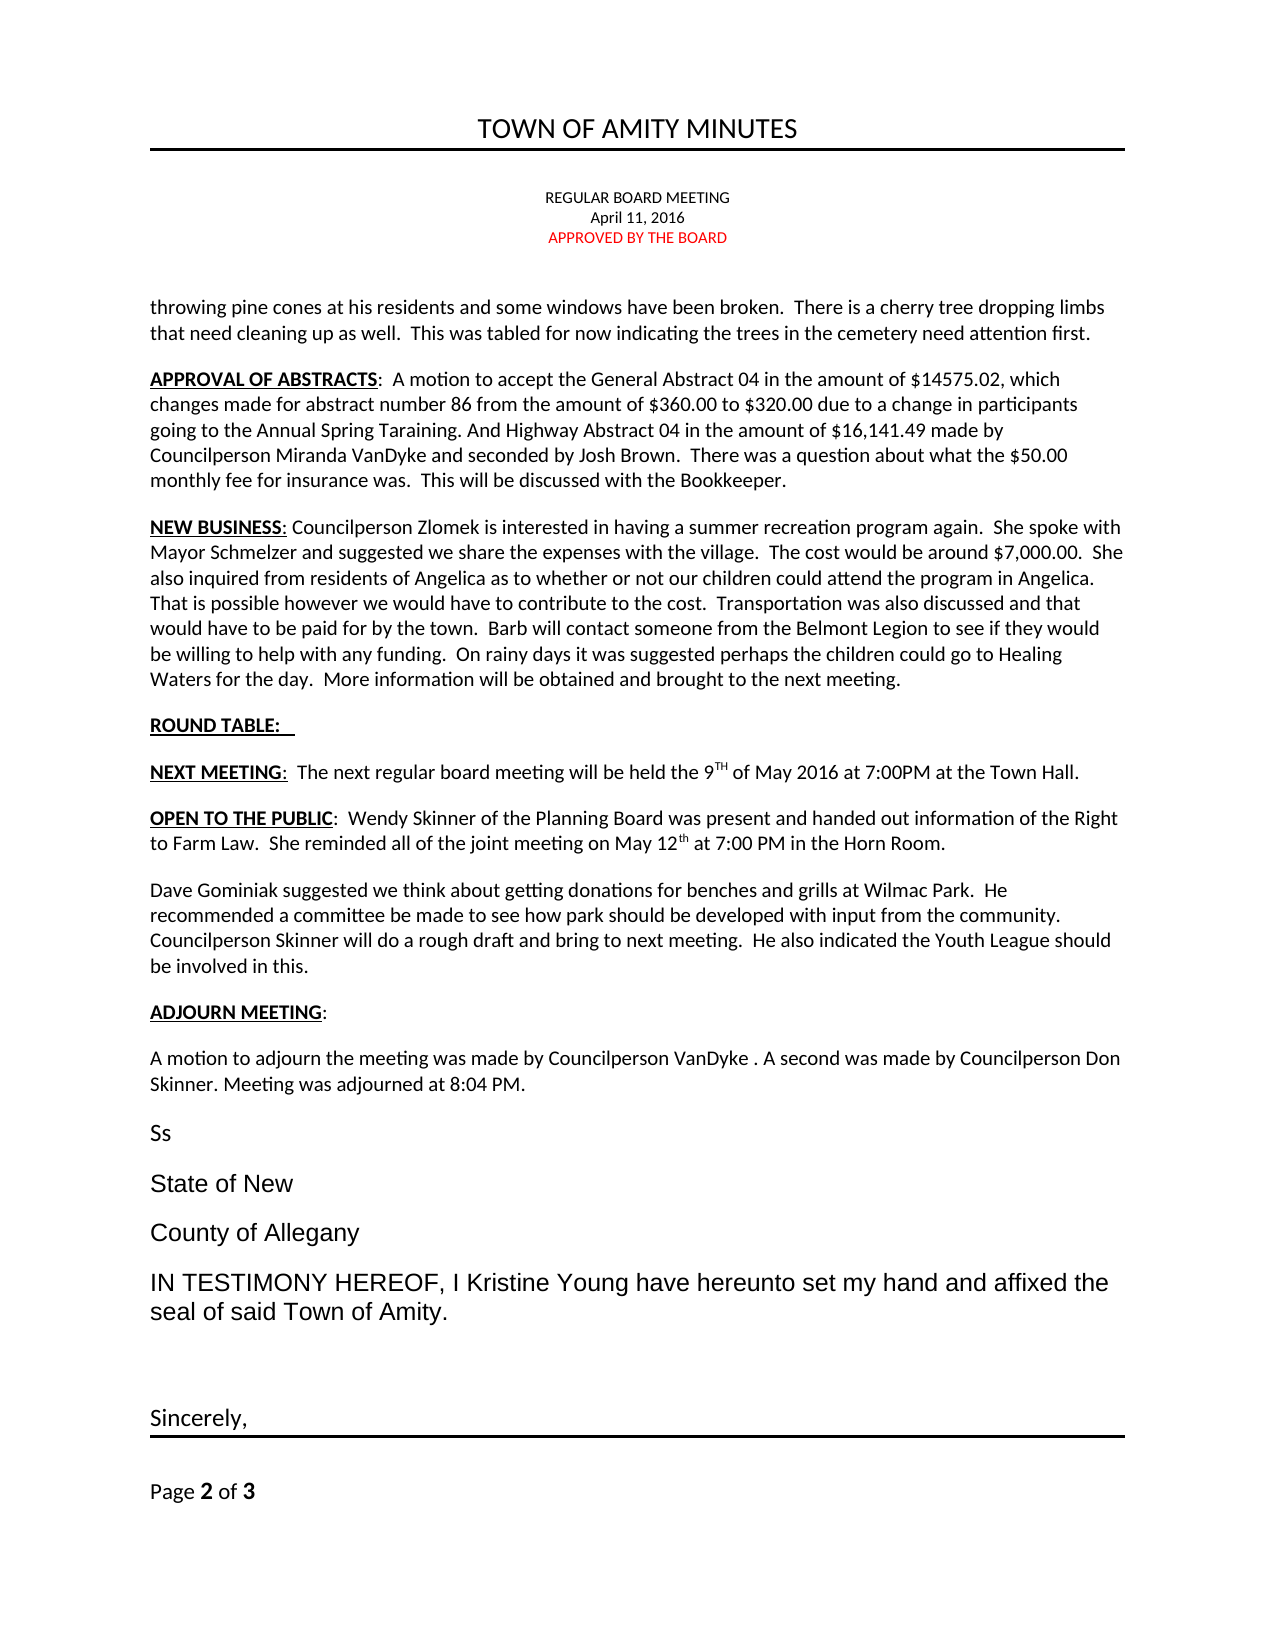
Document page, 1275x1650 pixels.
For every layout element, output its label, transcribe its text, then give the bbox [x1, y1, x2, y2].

text OPEN TO THE PUBLIC: Wendy Skinner of the Planning Board was present and handed out information of the Right to Farm Law. She reminded all of the joint meeting on May 12th at 7:00 PM in the Horn Room. [150, 805, 1125, 856]
text ROUND TABLE: [150, 713, 1125, 738]
text A motion to adjourn the meeting was made by Councilperson VanDyke . A second was made by Councilperson Don Skinner. Meeting was adjourned at 8:04 PM. [150, 1046, 1125, 1096]
text County of Allegany [150, 1218, 1125, 1247]
text Ss [150, 1117, 1125, 1148]
text Dave Gominiak suggested we think about getting donations for benches and grills at Wilmac Park. He recommended a committee be made to see how park should be developed with input from the community. Councilperson Skinner will do a rough draft and bring to next meeting. He also indicated the Youth League should be involved in this. [150, 877, 1125, 978]
text throwing pine cones at his residents and some windows have been broken. There is a cherry tree dropping limbs that need cleaning up as well. This was tabled for now indicating the trees in the cemetery need attention first. [150, 294, 1125, 345]
text APPROVAL OF ABSTRACTS: A motion to accept the General Abstract 04 in the amount of $14575.02, which changes made for abstract number 86 from the amount of $360.00 to $320.00 due to a change in participants going to the Annual Spring Taraining. And Highway Abstract 04 in the amount of $16,141.49 made by Councilperson Miranda VanDyke and seconded by Josh Brown. There was a question about what the $50.00 monthly fee for insurance was. This will be discussed with the Bookkeeper. [150, 366, 1125, 493]
text IN TESTIMONY HEREOF, I Kristine Young have hereunto set my hand and affixed the seal of said Town of Amity. [150, 1268, 1125, 1325]
text Sincerely, [150, 1402, 1125, 1435]
text NEXT MEETING: The next regular board meeting will be held the 9TH of May 2016 at 7:00PM at the Town Hall. [150, 759, 1125, 784]
text State of New [150, 1168, 1125, 1197]
text ADJOURN MEETING: [150, 999, 1125, 1025]
text NEW BUSINESS: Councilperson Zlomek is interested in having a summer recreation program again. She spoke with Mayor Schmelzer and suggested we share the expenses with the village. The cost would be around $7,000.00. She also inquired from residents of Angelica as to whether or not our children could attend the program in Angelica. That is possible however we would have to contribute to the cost. Transportation was also discussed and that would have to be paid for by the town. Barb will contact someone from the Belmont Legion to see if they would be willing to help with any funding. On rainy days it was suggested perhaps the children could go to Healing Waters for the day. More information will be obtained and brought to the next meeting. [150, 514, 1125, 692]
